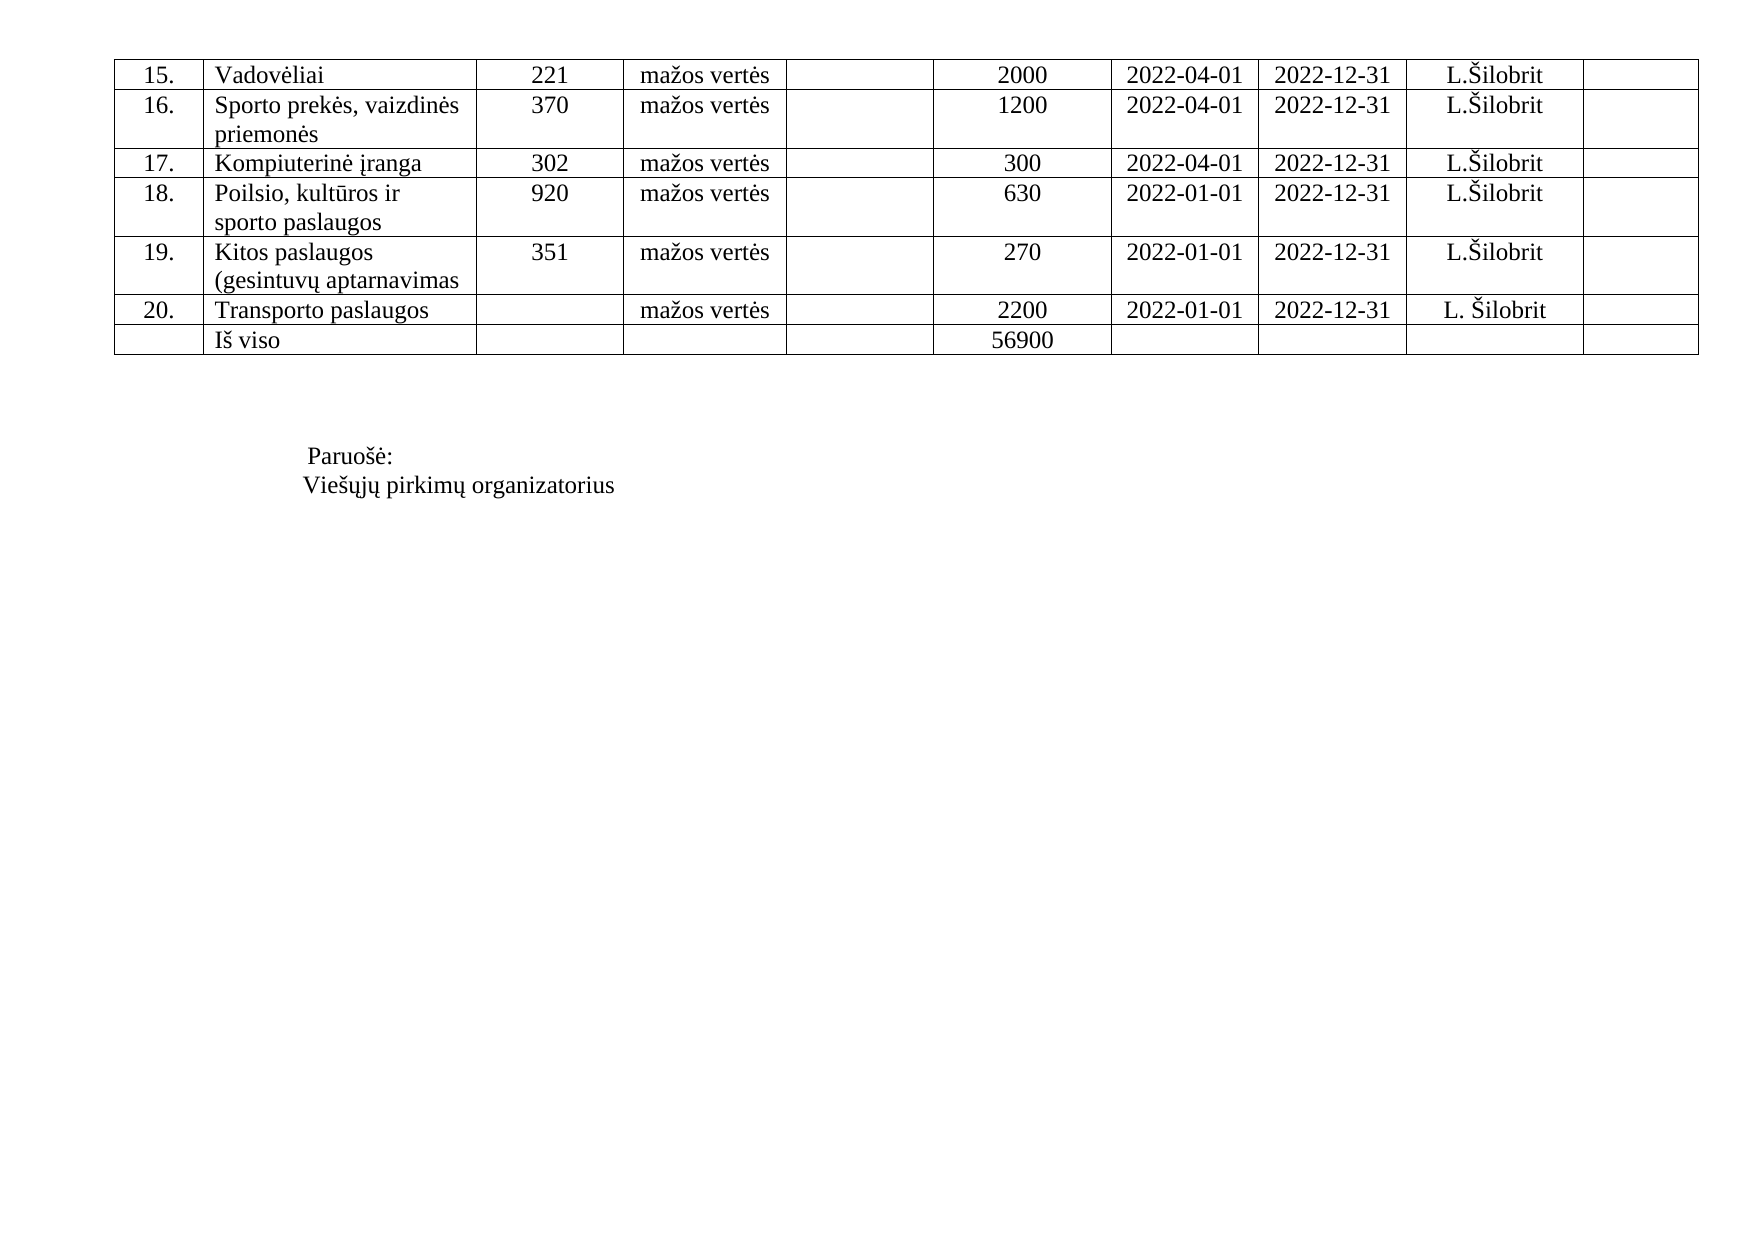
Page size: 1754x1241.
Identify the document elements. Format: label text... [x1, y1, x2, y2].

table_cell 2000 [934, 60, 1111, 89]
table_cell 370 [477, 90, 623, 147]
table_cell 2022-01-01 [1112, 295, 1258, 324]
table_cell Iš viso [204, 325, 476, 354]
table_cell 920 [477, 178, 623, 236]
table_cell Poilsio, kultūros ir sporto paslaugos [204, 178, 476, 236]
table_cell 2022-12-31 [1259, 90, 1406, 147]
table_cell [477, 295, 623, 324]
table_cell [1407, 325, 1583, 354]
table_cell [477, 325, 623, 354]
table_cell Transporto paslaugos [204, 295, 476, 324]
table_cell 1200 [934, 90, 1111, 147]
table_cell [787, 90, 933, 147]
table_cell 2200 [934, 295, 1111, 324]
table_cell mažos vertės [624, 237, 786, 294]
table_cell L.Šilobrit [1407, 90, 1583, 147]
table_cell 2022-04-01 [1112, 60, 1258, 89]
table_cell [787, 60, 933, 89]
table_cell L.Šilobrit [1407, 237, 1583, 294]
table_cell 2022-01-01 [1112, 237, 1258, 294]
table_cell 630 [934, 178, 1111, 236]
table_cell Kitos paslaugos (gesintuvų aptarnavimas [204, 237, 476, 294]
table_cell 2022-04-01 [1112, 149, 1258, 177]
table_cell Kompiuterinė įranga [204, 149, 476, 177]
table_cell 15. [115, 60, 203, 89]
table_cell 270 [934, 237, 1111, 294]
table_cell [1112, 325, 1258, 354]
table_cell L. Šilobrit [1407, 295, 1583, 324]
table_cell [624, 325, 786, 354]
table_cell [787, 178, 933, 236]
table_cell mažos vertės [624, 178, 786, 236]
table_cell mažos vertės [624, 295, 786, 324]
table_cell [787, 295, 933, 324]
table_cell 351 [477, 237, 623, 294]
table_cell [1259, 325, 1406, 354]
table_cell 2022-12-31 [1259, 60, 1406, 89]
table_cell [1584, 295, 1698, 324]
table_cell 2022-12-31 [1259, 237, 1406, 294]
table_cell [115, 325, 203, 354]
table_cell 2022-12-31 [1259, 149, 1406, 177]
table_cell L.Šilobrit [1407, 178, 1583, 236]
table_cell mažos vertės [624, 60, 786, 89]
table_cell 17. [115, 149, 203, 177]
text Viešųjų pirkimų organizatorius [177, 470, 1636, 499]
table_cell [1584, 90, 1698, 147]
table_cell [1584, 149, 1698, 177]
table_cell L.Šilobrit [1407, 60, 1583, 89]
table_cell [1584, 237, 1698, 294]
table_cell [1584, 60, 1698, 89]
table_cell Vadovėliai [204, 60, 476, 89]
table_cell 302 [477, 149, 623, 177]
table_cell mažos vertės [624, 149, 786, 177]
table_cell 20. [115, 295, 203, 324]
table_cell 18. [115, 178, 203, 236]
table_cell mažos vertės [624, 90, 786, 147]
table_cell [1584, 178, 1698, 236]
table_cell L.Šilobrit [1407, 149, 1583, 177]
table_cell 2022-01-01 [1112, 178, 1258, 236]
table_cell 2022-12-31 [1259, 178, 1406, 236]
table_cell 2022-04-01 [1112, 90, 1258, 147]
table_cell 16. [115, 90, 203, 147]
table_cell 221 [477, 60, 623, 89]
table_cell 56900 [934, 325, 1111, 354]
table_cell Sporto prekės, vaizdinės priemonės [204, 90, 476, 147]
table_cell 2022-12-31 [1259, 295, 1406, 324]
table_cell [1584, 325, 1698, 354]
text Paruošė: [177, 441, 1636, 470]
table_cell 300 [934, 149, 1111, 177]
table_cell [787, 149, 933, 177]
table_cell 19. [115, 237, 203, 294]
table_cell [787, 237, 933, 294]
table_cell [787, 325, 933, 354]
